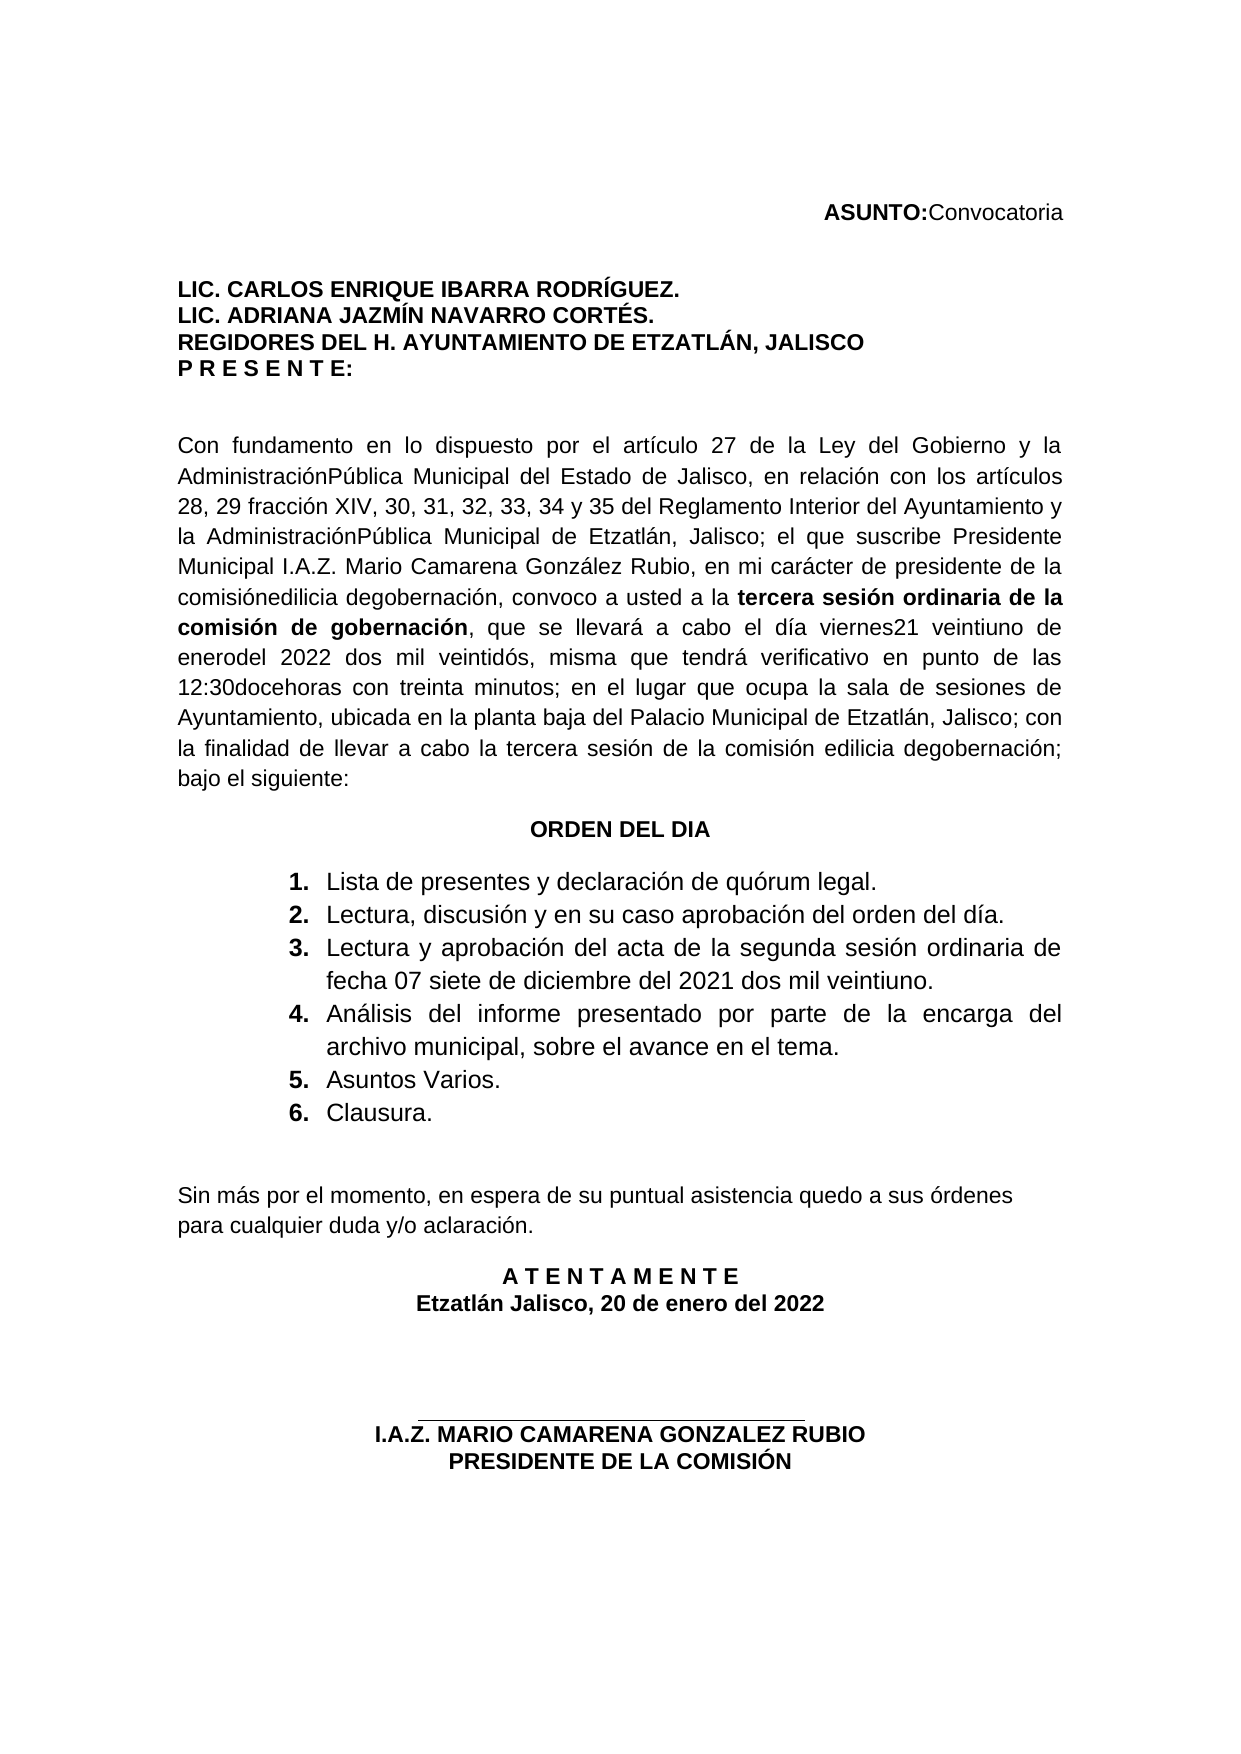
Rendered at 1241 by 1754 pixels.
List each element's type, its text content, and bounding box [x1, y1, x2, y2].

text ASUNTO:Convocatoria [177, 199, 1063, 225]
text Etzatlán Jalisco, 20 de enero del 2022 [177, 1290, 1063, 1316]
list Lista de presentes y declaración de quórum legal. [288, 867, 1063, 896]
text Sin más por el momento, en espera de su puntual asistencia quedo a sus órdenes para cualquier duda y/o aclaración. [177, 1182, 1063, 1239]
list Asuntos Varios. [288, 1065, 1063, 1094]
text Con fundamento en lo dispuesto por el artículo 27 de la Ley del Gobierno y la AdministraciónPública Municipal del Estado de Jalisco, en relación con los artículos 28, 29 fracción XIV, 30, 31, 32, 33, 34 y 35 del Reglamento Interior del Ayuntamiento y la AdministraciónPública Municipal de Etzatlán, Jalisco; el que suscribe Presidente Municipal I.A.Z. Mario Camarena González Rubio, en mi carácter de presidente de la comisiónedilicia degobernación, convoco a usted a la tercera sesión ordinaria de la comisión de gobernación, que se llevará a cabo el día viernes21 veintiuno de enerodel 2022 dos mil veintidós, misma que tendrá verificativo en punto de las 12:30docehoras con treinta minutos; en el lugar que ocupa la sala de sesiones de Ayuntamiento, ubicada en la planta baja del Palacio Municipal de Etzatlán, Jalisco; con la finalidad de llevar a cabo la tercera sesión de la comisión edilicia degobernación; bajo el siguiente: [177, 432, 1063, 791]
list Análisis del informe presentado por parte de la encarga del archivo municipal, sobre el avance en el tema. [288, 999, 1063, 1061]
text LIC. CARLOS ENRIQUE IBARRA RODRÍGUEZ. [177, 276, 1063, 302]
list Lectura y aprobación del acta de la segunda sesión ordinaria de fecha 07 siete de diciembre del 2021 dos mil veintiuno. [288, 933, 1063, 995]
text P R E S E N T E: [177, 355, 1063, 381]
text A T E N T A M E N T E [177, 1263, 1063, 1290]
list Clausura. [288, 1098, 1063, 1127]
text ORDEN DEL DIA [177, 816, 1063, 842]
text PRESIDENTE DE LA COMISIÓN [177, 1448, 1063, 1474]
text REGIDORES DEL H. AYUNTAMIENTO DE ETZATLÁN, JALISCO [177, 329, 1063, 355]
list Lectura, discusión y en su caso aprobación del orden del día. [288, 900, 1063, 929]
text LIC. ADRIANA JAZMÍN NAVARRO CORTÉS. [177, 302, 1063, 329]
text I.A.Z. MARIO CAMARENA GONZALEZ RUBIO [177, 1421, 1063, 1448]
